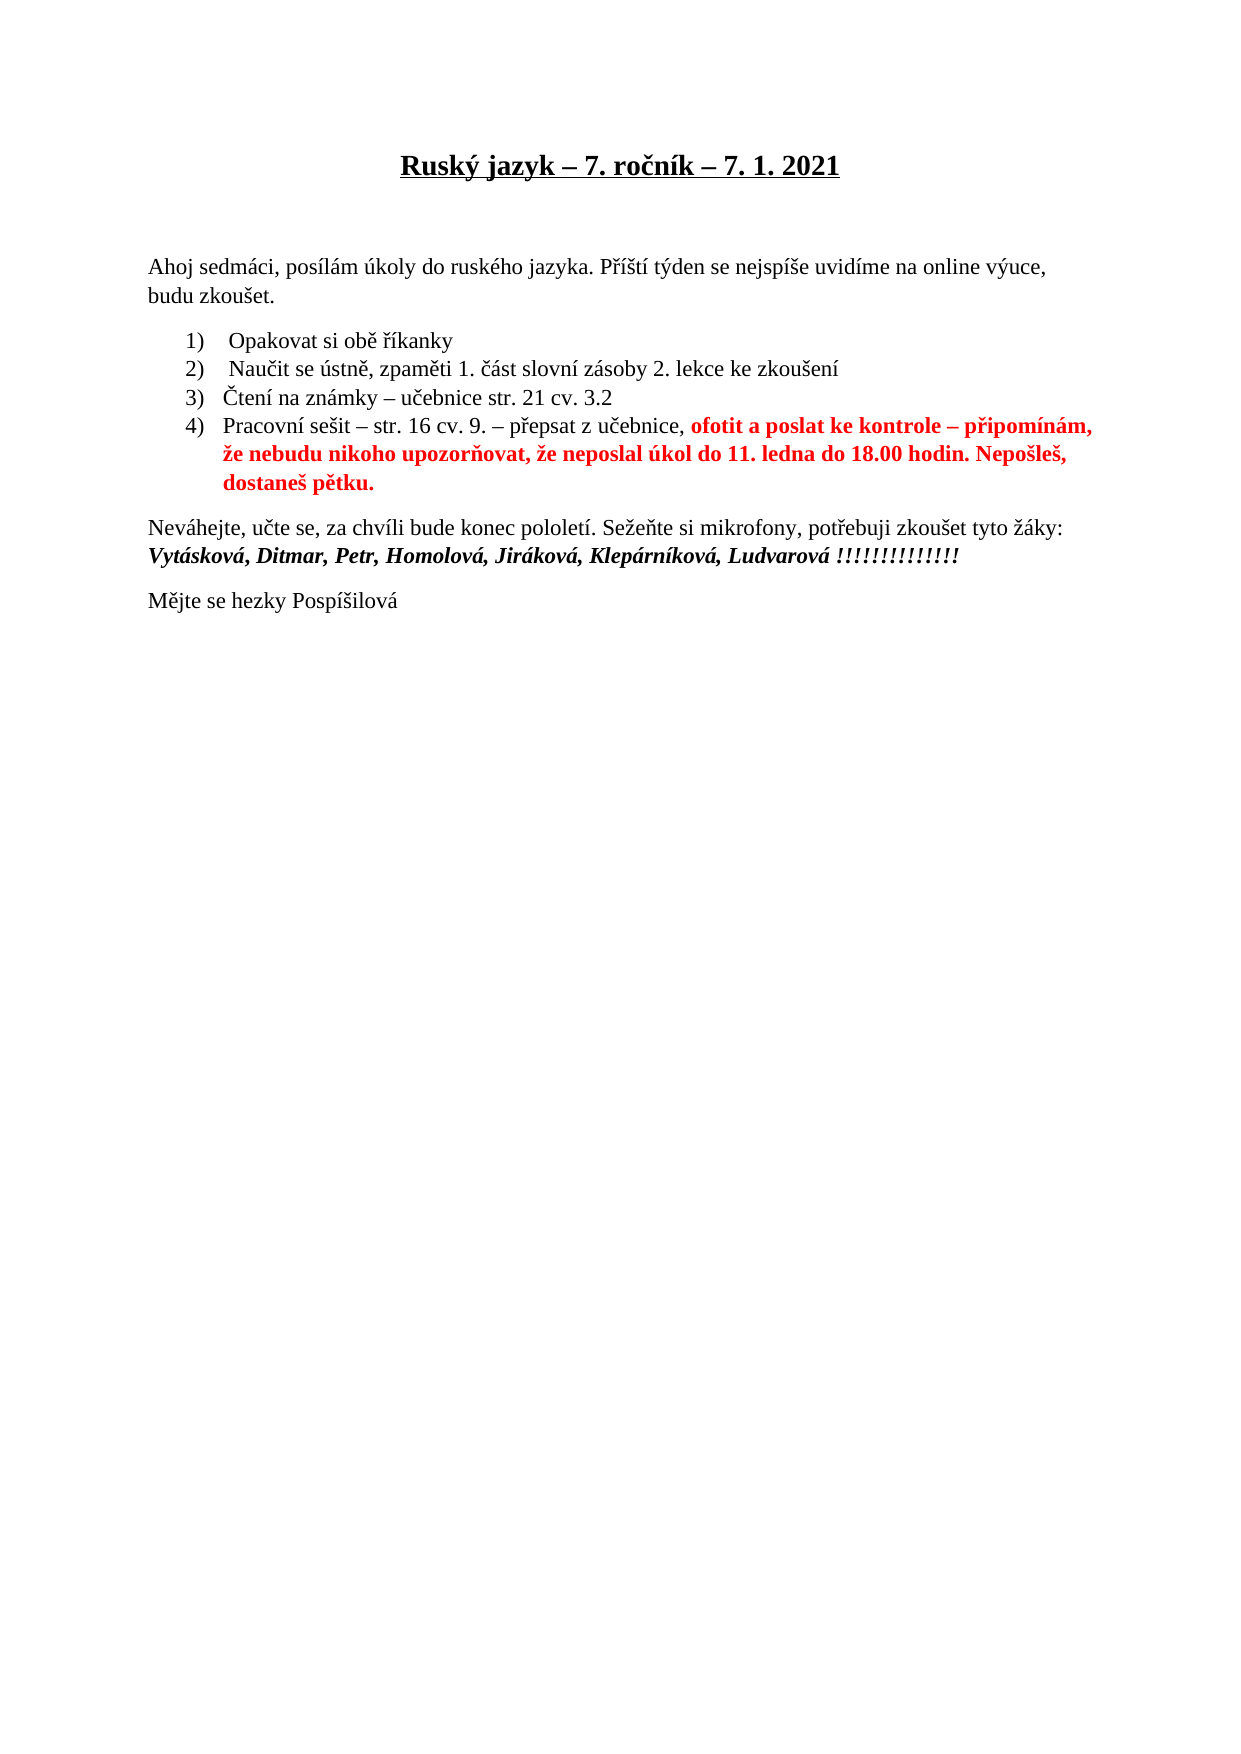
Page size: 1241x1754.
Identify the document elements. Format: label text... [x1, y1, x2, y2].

text Mějte se hezky Pospíšilová [148, 588, 1093, 614]
text Ahoj sedmáci, posílám úkoly do ruského jazyka. Příští týden se nejspíše uvidíme na online výuce, budu zkoušet. [148, 253, 1093, 308]
list Pracovní sešit – str. 16 cv. 9. – přepsat z učebnice, ofotit a poslat ke kontrole – připomínám, že nebudu nikoho upozorňovat, že neposlal úkol do 11. ledna do 18.00 hodin. Nepošleš, dostaneš pětku. [185, 412, 1093, 495]
list Čtení na známky – učebnice str. 21 cv. 3.2 [185, 384, 1093, 410]
list Naučit se ústně, zpaměti 1. část slovní zásoby 2. lekce ke zkoušení [185, 355, 1093, 382]
text Ruský jazyk – 7. ročník – 7. 1. 2021 [148, 148, 1093, 181]
list Opakovat si obě říkanky [185, 327, 1093, 353]
text Neváhejte, učte se, za chvíli bude konec pololetí. Sežeňte si mikrofony, potřebuji zkoušet tyto žáky: Vytásková, Ditmar, Petr, Homolová, Jiráková, Klepárníková, Ludvarová !!!!!!!!!!!!!! [148, 514, 1093, 569]
